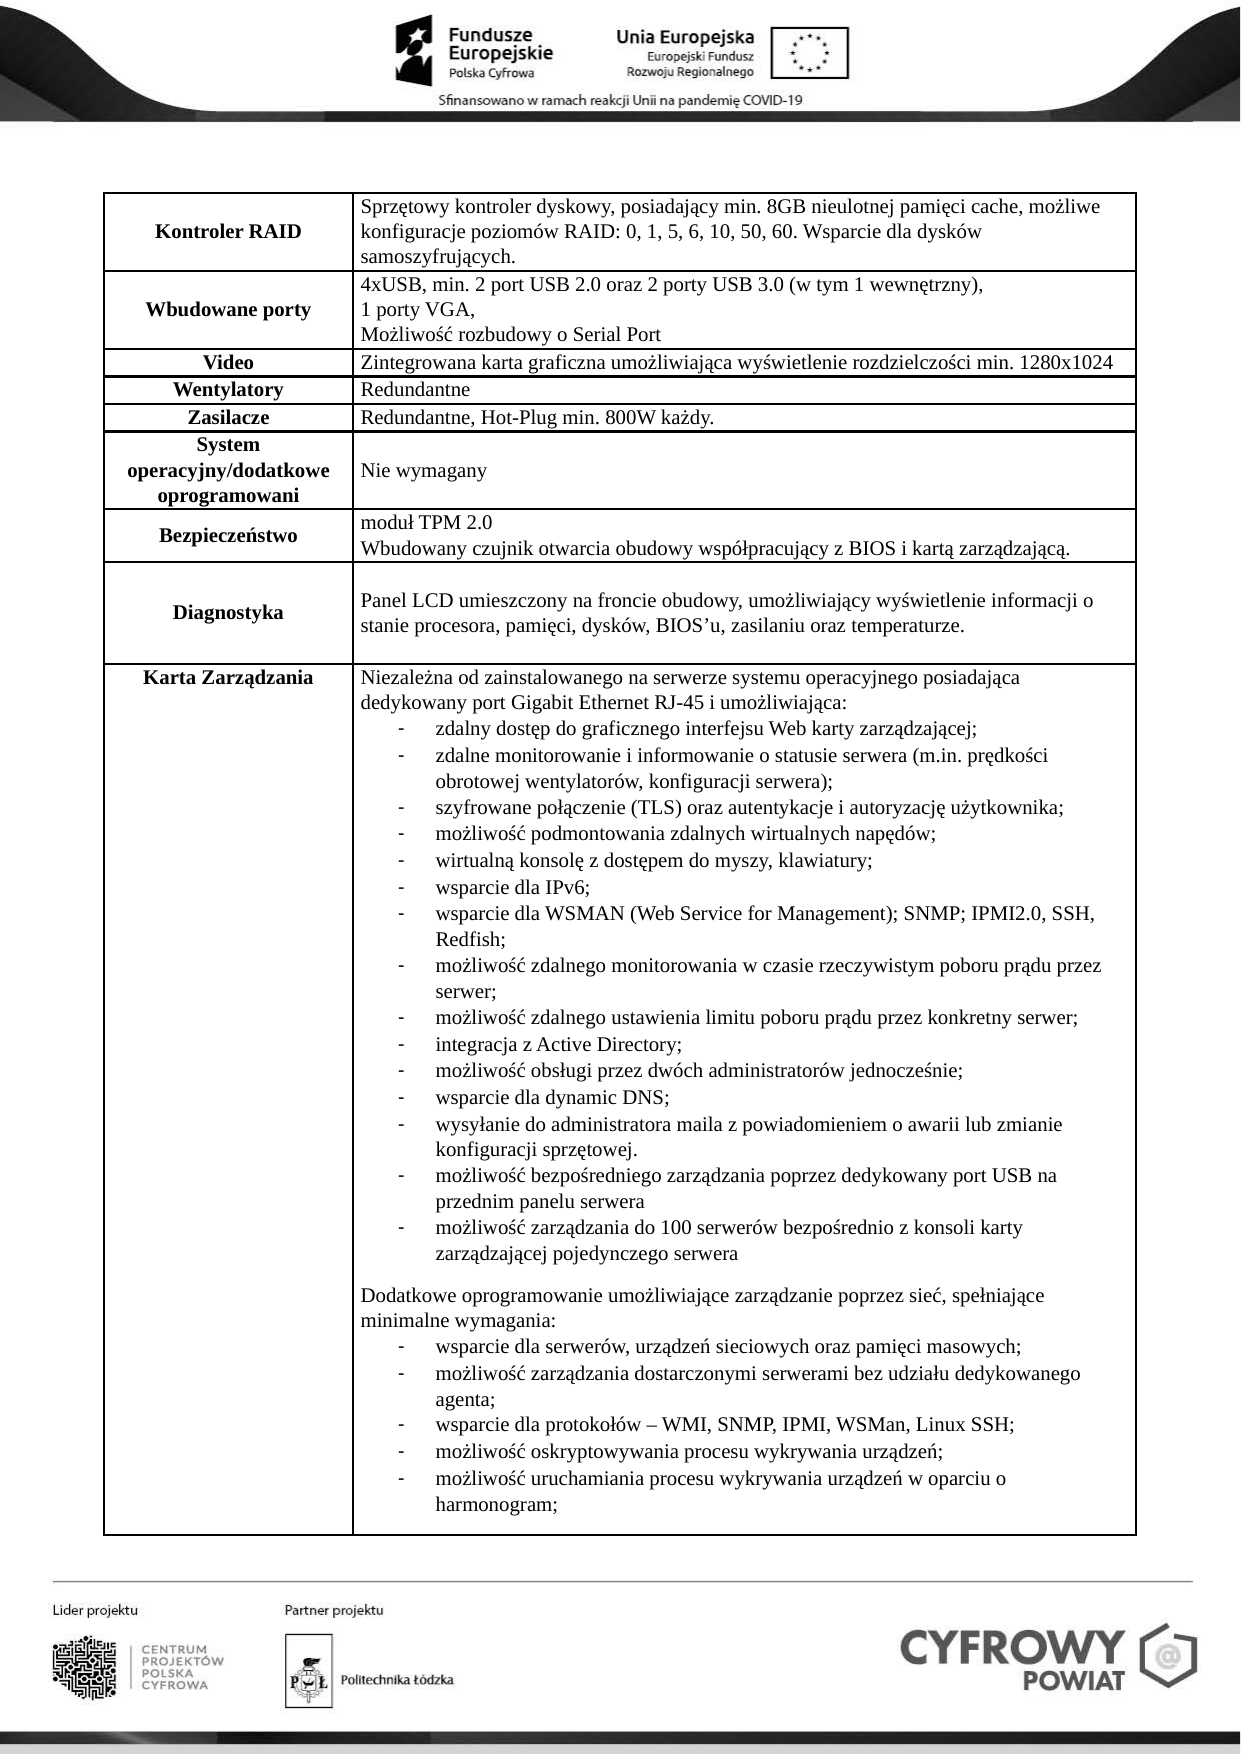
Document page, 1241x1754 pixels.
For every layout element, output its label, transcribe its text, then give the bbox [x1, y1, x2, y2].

table_cell Diagnostyka [105, 563, 352, 663]
table_cell Karta Zarządzania [105, 665, 352, 1533]
table_cell Bezpieczeństwo [105, 510, 352, 561]
table_cell System operacyjny/dodatkowe oprogramowani [105, 433, 352, 508]
table_cell Zasilacze [105, 405, 352, 430]
table_cell Nie wymagany [354, 433, 1135, 508]
table_cell Panel LCD umieszczony na froncie obudowy, umożliwiający wyświetlenie informacji o stanie procesora, pamięci, dysków, BIOS’u, zasilaniu oraz temperaturze. [354, 563, 1135, 663]
table_cell Wentylatory [105, 378, 352, 403]
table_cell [354, 665, 1135, 1533]
table_cell Zintegrowana karta graficzna umożliwiająca wyświetlenie rozdzielczości min. 1280x1024 [354, 350, 1135, 375]
picture [0, 1, 1241, 1754]
table_cell Kontroler RAID [105, 194, 352, 270]
table_cell moduł TPM 2.0 Wbudowany czujnik otwarcia obudowy współpracujący z BIOS i kartą zarządzającą. [354, 510, 1135, 561]
table_cell Redundantne, Hot-Plug min. 800W każdy. [354, 405, 1135, 430]
table_cell 4xUSB, min. 2 port USB 2.0 oraz 2 porty USB 3.0 (w tym 1 wewnętrzny), 1 porty VGA, Możliwość rozbudowy o Serial Port [354, 272, 1135, 348]
table_cell Wbudowane porty [105, 272, 352, 348]
table_cell Video [105, 350, 352, 375]
table_cell Redundantne [354, 378, 1135, 403]
table_cell Sprzętowy kontroler dyskowy, posiadający min. 8GB nieulotnej pamięci cache, możliwe konfiguracje poziomów RAID: 0, 1, 5, 6, 10, 50, 60. Wsparcie dla dysków samoszyfrujących. [354, 194, 1135, 270]
